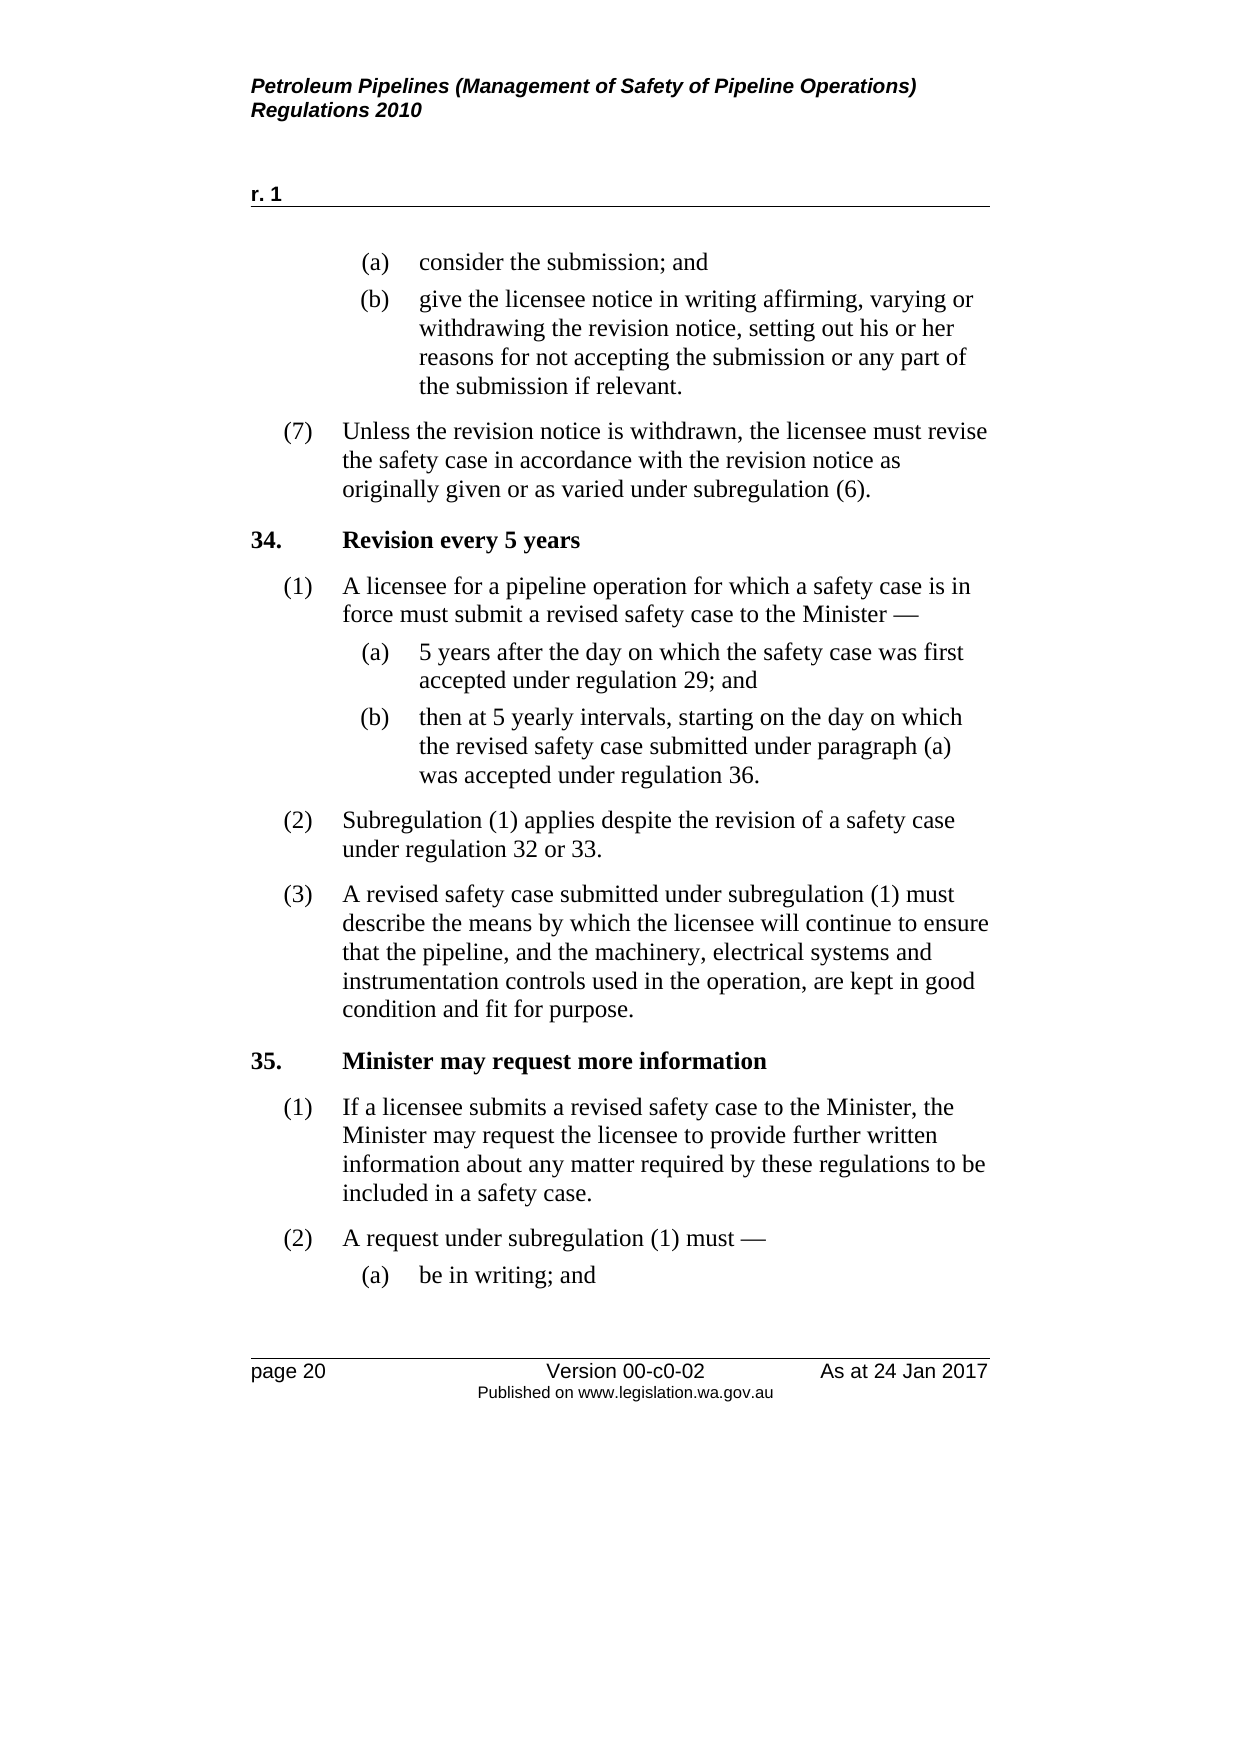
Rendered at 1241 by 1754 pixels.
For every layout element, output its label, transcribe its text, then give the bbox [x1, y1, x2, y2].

text (1) A licensee for a pipeline operation for which a safety case is in force must submit a revised safety case to the Minister — [251, 571, 990, 628]
text (1) If a licensee submits a revised safety case to the Minister, the Minister may request the licensee to provide further written information about any matter required by these regulations to be included in a safety case. [251, 1092, 990, 1207]
text (a) 5 years after the day on which the safety case was first accepted under regulation 29; and [251, 637, 990, 694]
text (a) be in writing; and [251, 1260, 990, 1289]
subtitle 35. Minister may request more information [251, 1046, 990, 1075]
text (a) consider the submission; and [251, 247, 990, 276]
text (7) Unless the revision notice is withdrawn, the licensee must revise the safety case in accordance with the revision notice as originally given or as varied under subregulation (6). [251, 416, 990, 502]
text (b) then at 5 yearly intervals, starting on the day on which the revised safety case submitted under paragraph (a) was accepted under regulation 36. [251, 702, 990, 789]
text (3) A revised safety case submitted under subregulation (1) must describe the means by which the licensee will continue to ensure that the pipeline, and the machinery, electrical systems and instrumentation controls used in the operation, are kept in good condition and fit for purpose. [251, 879, 990, 1023]
text (b) give the licensee notice in writing affirming, varying or withdrawing the revision notice, setting out his or her reasons for not accepting the submission or any part of the submission if relevant. [251, 284, 990, 399]
text (2) Subregulation (1) applies despite the revision of a safety case under regulation 32 or 33. [251, 805, 990, 863]
subtitle 34. Revision every 5 years [251, 525, 990, 554]
text (2) A request under subregulation (1) must — [251, 1223, 990, 1252]
